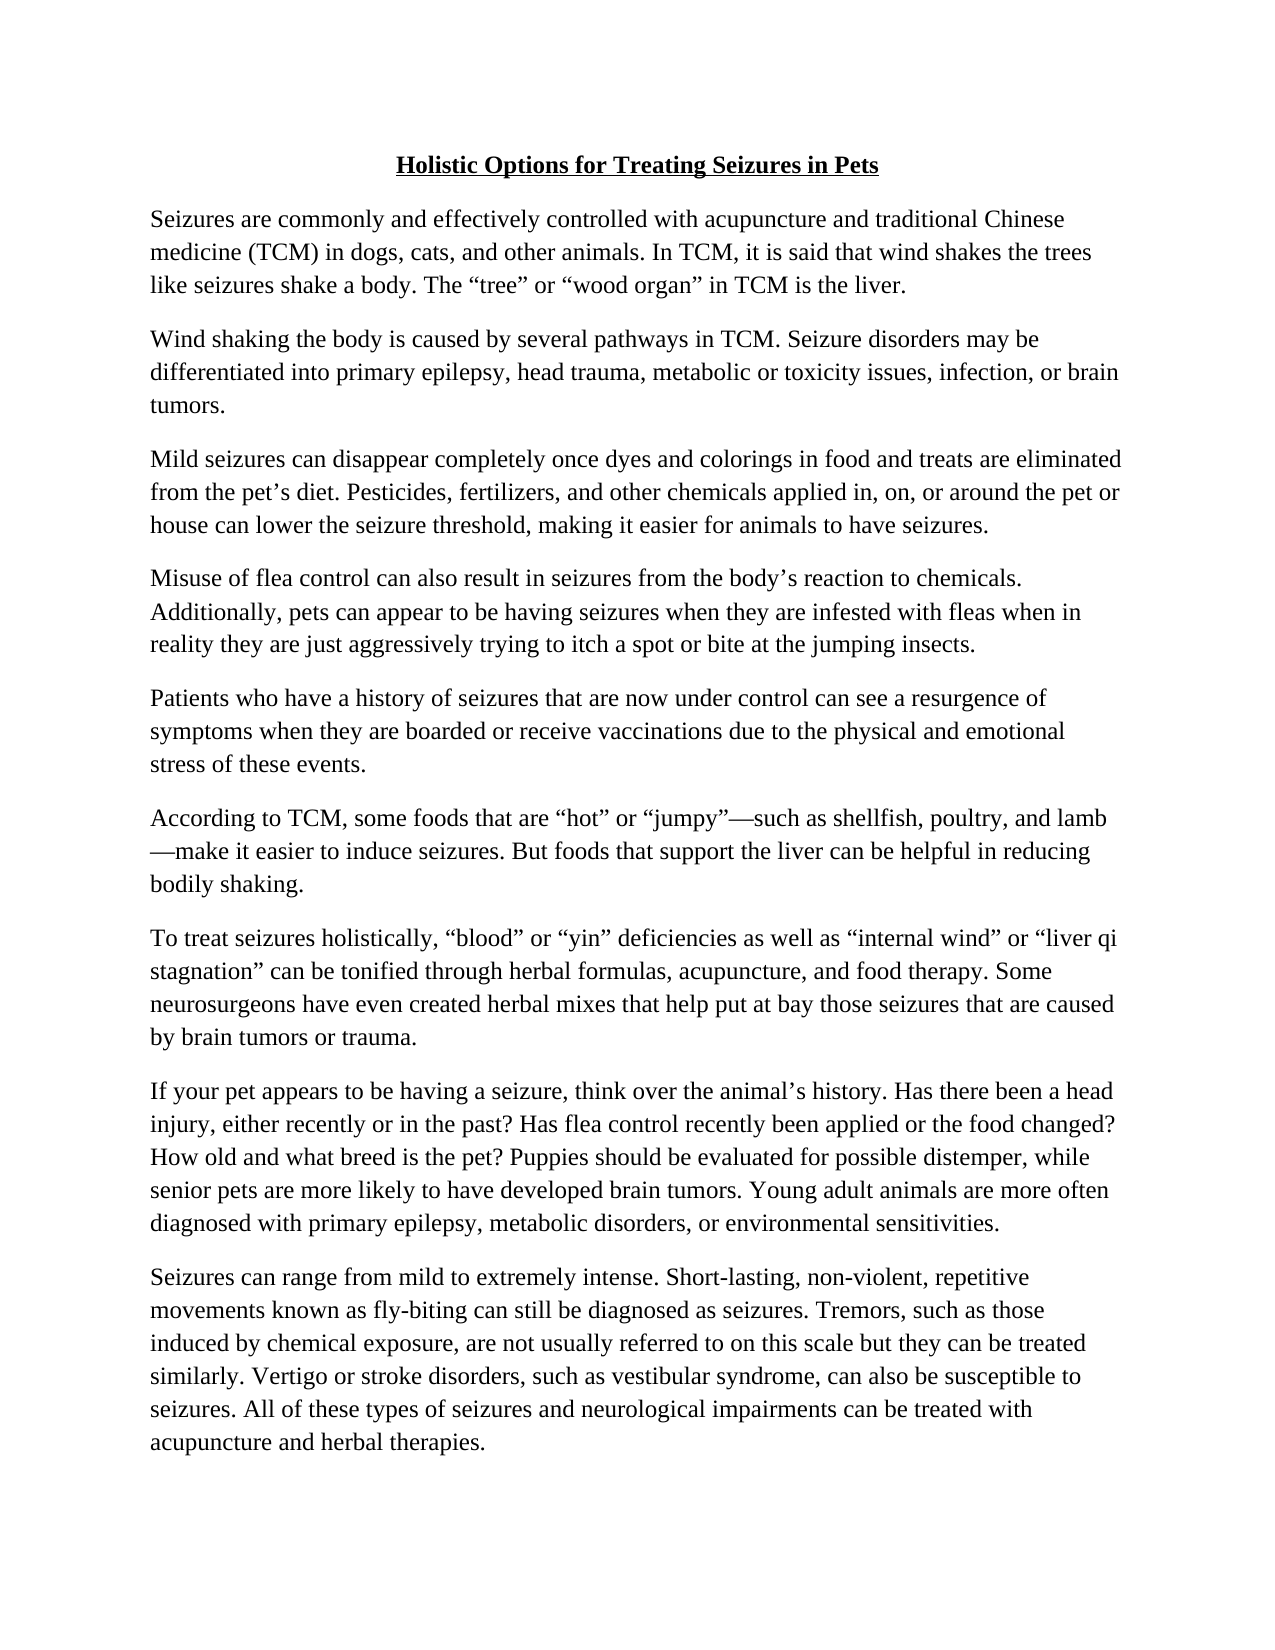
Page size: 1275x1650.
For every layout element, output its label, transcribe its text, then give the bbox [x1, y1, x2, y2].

text Patients who have a history of seizures that are now under control can see a resurgence of symptoms when they are boarded or receive vaccinations due to the physical and emotional stress of these events. [150, 683, 1125, 778]
text Holistic Options for Treating Seizures in Pets [150, 150, 1125, 179]
text Seizures are commonly and effectively controlled with acupuncture and traditional Chinese medicine (TCM) in dogs, cats, and other animals. In TCM, it is said that wind shakes the trees like seizures shake a body. The “tree” or “wood organ” in TCM is the liver. [150, 204, 1125, 299]
text Misuse of flea control can also result in seizures from the body’s reaction to chemicals. Additionally, pets can appear to be having seizures when they are infested with fleas when in reality they are just aggressively trying to itch a spot or bite at the jumping insects. [150, 563, 1125, 658]
text If your pet appears to be having a seizure, think over the animal’s history. Has there been a head injury, either recently or in the past? Has flea control recently been applied or the food changed? How old and what breed is the pet? Puppies should be evaluated for possible distemper, while senior pets are more likely to have developed brain tumors. Young adult animals are more often diagnosed with primary epilepsy, metabolic disorders, or environmental sensitivities. [150, 1076, 1125, 1237]
text To treat seizures holistically, “blood” or “yin” deficiencies as well as “internal wind” or “liver qi stagnation” can be tonified through herbal formulas, acupuncture, and food therapy. Some neurosurgeons have even created herbal mixes that help put at bay those seizures that are caused by brain tumors or trauma. [150, 923, 1125, 1051]
text Wind shaking the body is caused by several pathways in TCM. Seizure disorders may be differentiated into primary epilepsy, head trauma, metabolic or toxicity issues, infection, or brain tumors. [150, 324, 1125, 418]
text Mild seizures can disappear completely once dyes and colorings in food and treats are eliminated from the pet’s diet. Pesticides, fertilizers, and other chemicals applied in, on, or around the pet or house can lower the seizure threshold, making it easier for animals to have seizures. [150, 444, 1125, 538]
text According to TCM, some foods that are “hot” or “jumpy”—such as shellfish, poultry, and lamb—make it easier to induce seizures. But foods that support the liver can be helpful in reducing bodily shaking. [150, 803, 1125, 898]
text Seizures can range from mild to extremely intense. Short-lasting, non-violent, repetitive movements known as fly-biting can still be diagnosed as seizures. Tremors, such as those induced by chemical exposure, are not usually referred to on this scale but they can be treated similarly. Vertigo or stroke disorders, such as vestibular syndrome, can also be susceptible to seizures. All of these types of seizures and neurological impairments can be treated with acupuncture and herbal therapies. [150, 1262, 1125, 1456]
